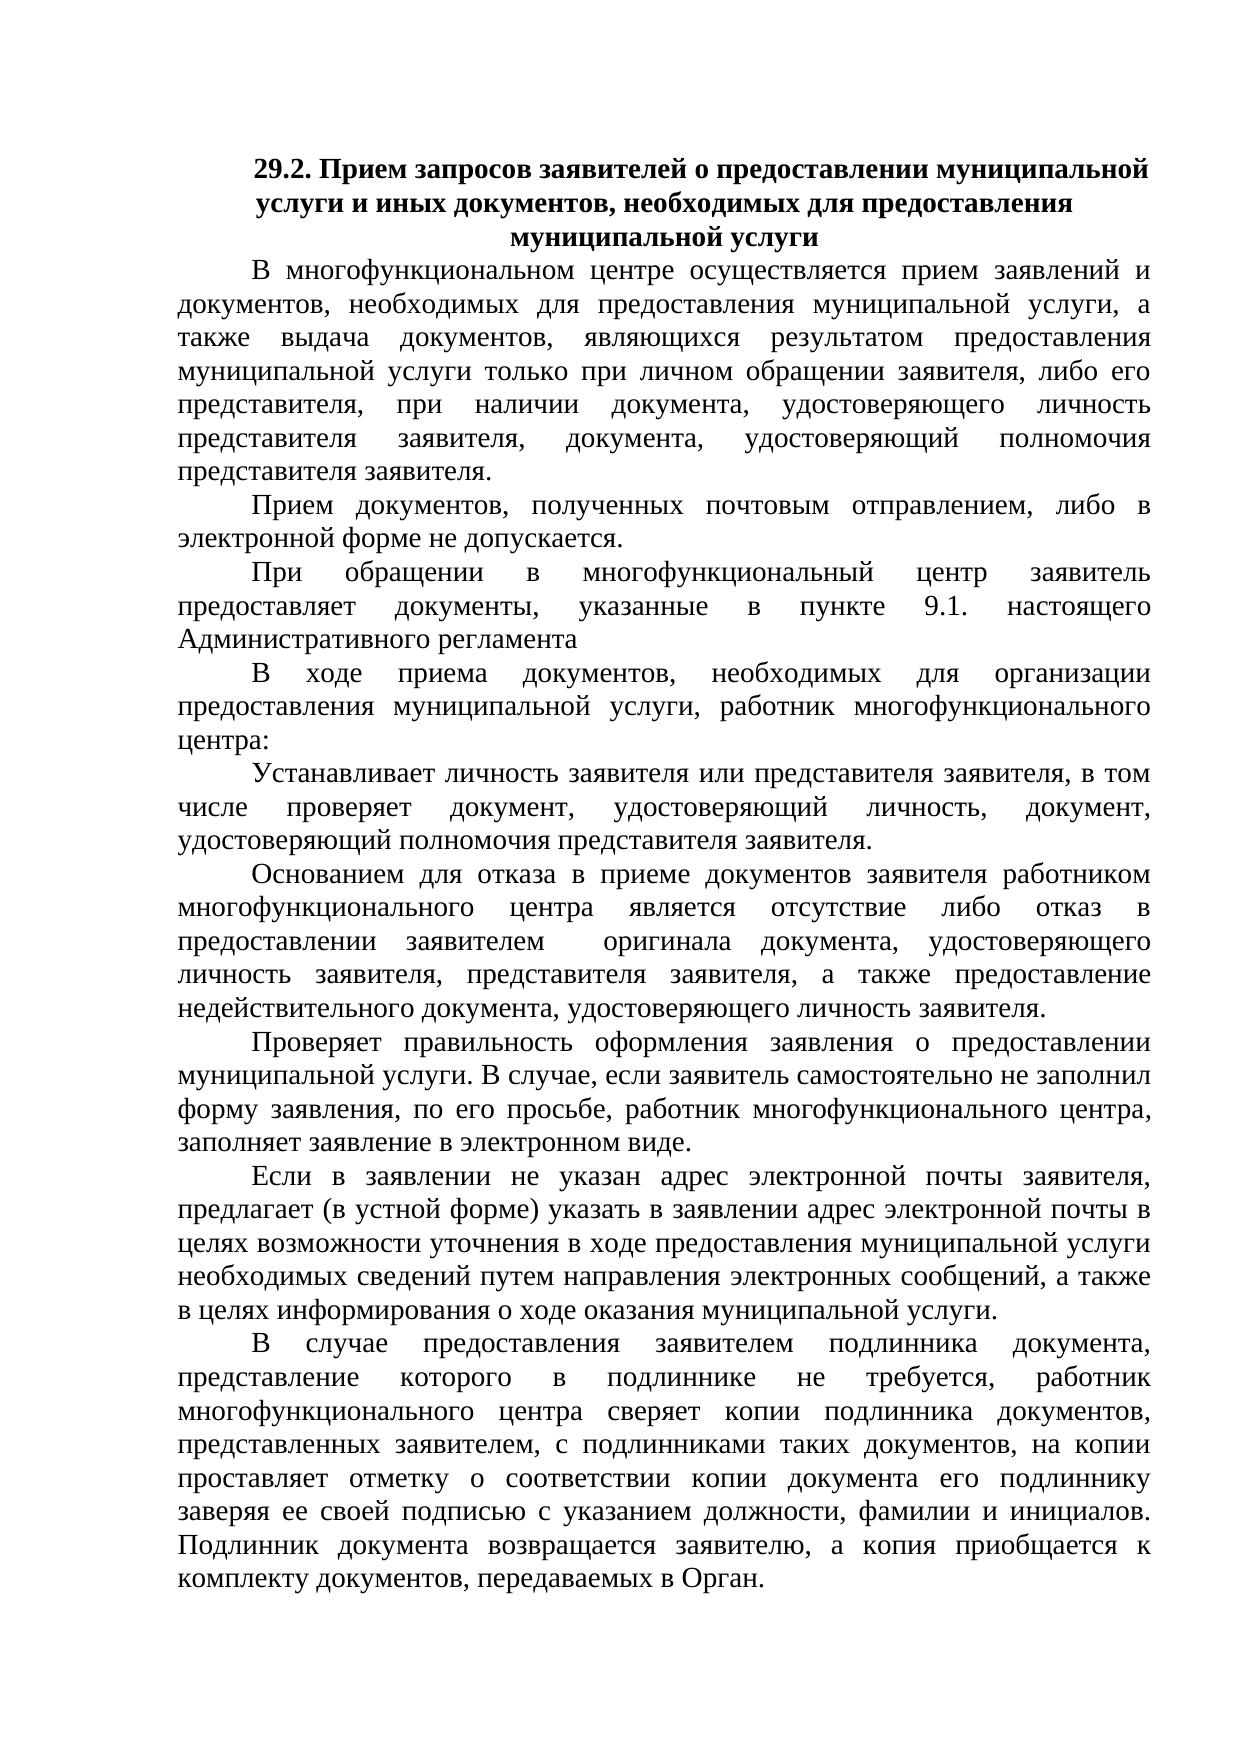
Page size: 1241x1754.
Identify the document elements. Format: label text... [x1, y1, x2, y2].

text Устанавливает личность заявителя или представителя заявителя, в том числе проверяет документ, удостоверяющий личность, документ, удостоверяющий полномочия представителя заявителя. [177, 755, 1152, 856]
text В ходе приема документов, необходимых для организации предоставления муниципальной услуги, работник многофункционального центра: [177, 655, 1152, 755]
text Проверяет правильность оформления заявления о предоставлении муниципальной услуги. В случае, если заявитель самостоятельно не заполнил форму заявления, по его просьбе, работник многофункционального центра, заполняет заявление в электронном виде. [177, 1024, 1152, 1158]
text При обращении в многофункциональный центр заявитель предоставляет документы, указанные в пункте 9.1. настоящего Административного регламента [177, 554, 1152, 655]
text Основанием для отказа в приеме документов заявителя работником многофункционального центра является отсутствие либо отказ в предоставлении заявителем оригинала документа, удостоверяющего личность заявителя, представителя заявителя, а также предоставление недействительного документа, удостоверяющего личность заявителя. [177, 856, 1152, 1024]
text В многофункциональном центре осуществляется прием заявлений и документов, необходимых для предоставления муниципальной услуги, а также выдача документов, являющихся результатом предоставления муниципальной услуги только при личном обращении заявителя, либо его представителя, при наличии документа, удостоверяющего личность представителя заявителя, документа, удостоверяющий полномочия представителя заявителя. [177, 252, 1152, 487]
text Прием документов, полученных почтовым отправлением, либо в электронной форме не допускается. [177, 487, 1152, 554]
text 29.2. Прием запросов заявителей о предоставлении муниципальной услуги и иных документов, необходимых для предоставления муниципальной услуги [177, 152, 1152, 252]
text Если в заявлении не указан адрес электронной почты заявителя, предлагает (в устной форме) указать в заявлении адрес электронной почты в целях возможности уточнения в ходе предоставления муниципальной услуги необходимых сведений путем направления электронных сообщений, а также в целях информирования о ходе оказания муниципальной услуги. [177, 1158, 1152, 1326]
text В случае предоставления заявителем подлинника документа, представление которого в подлиннике не требуется, работник многофункционального центра сверяет копии подлинника документов, представленных заявителем, с подлинниками таких документов, на копии проставляет отметку о соответствии копии документа его подлиннику заверяя ее своей подписью с указанием должности, фамилии и инициалов. Подлинник документа возвращается заявителю, а копия приобщается к комплекту документов, передаваемых в Орган. [177, 1326, 1152, 1594]
